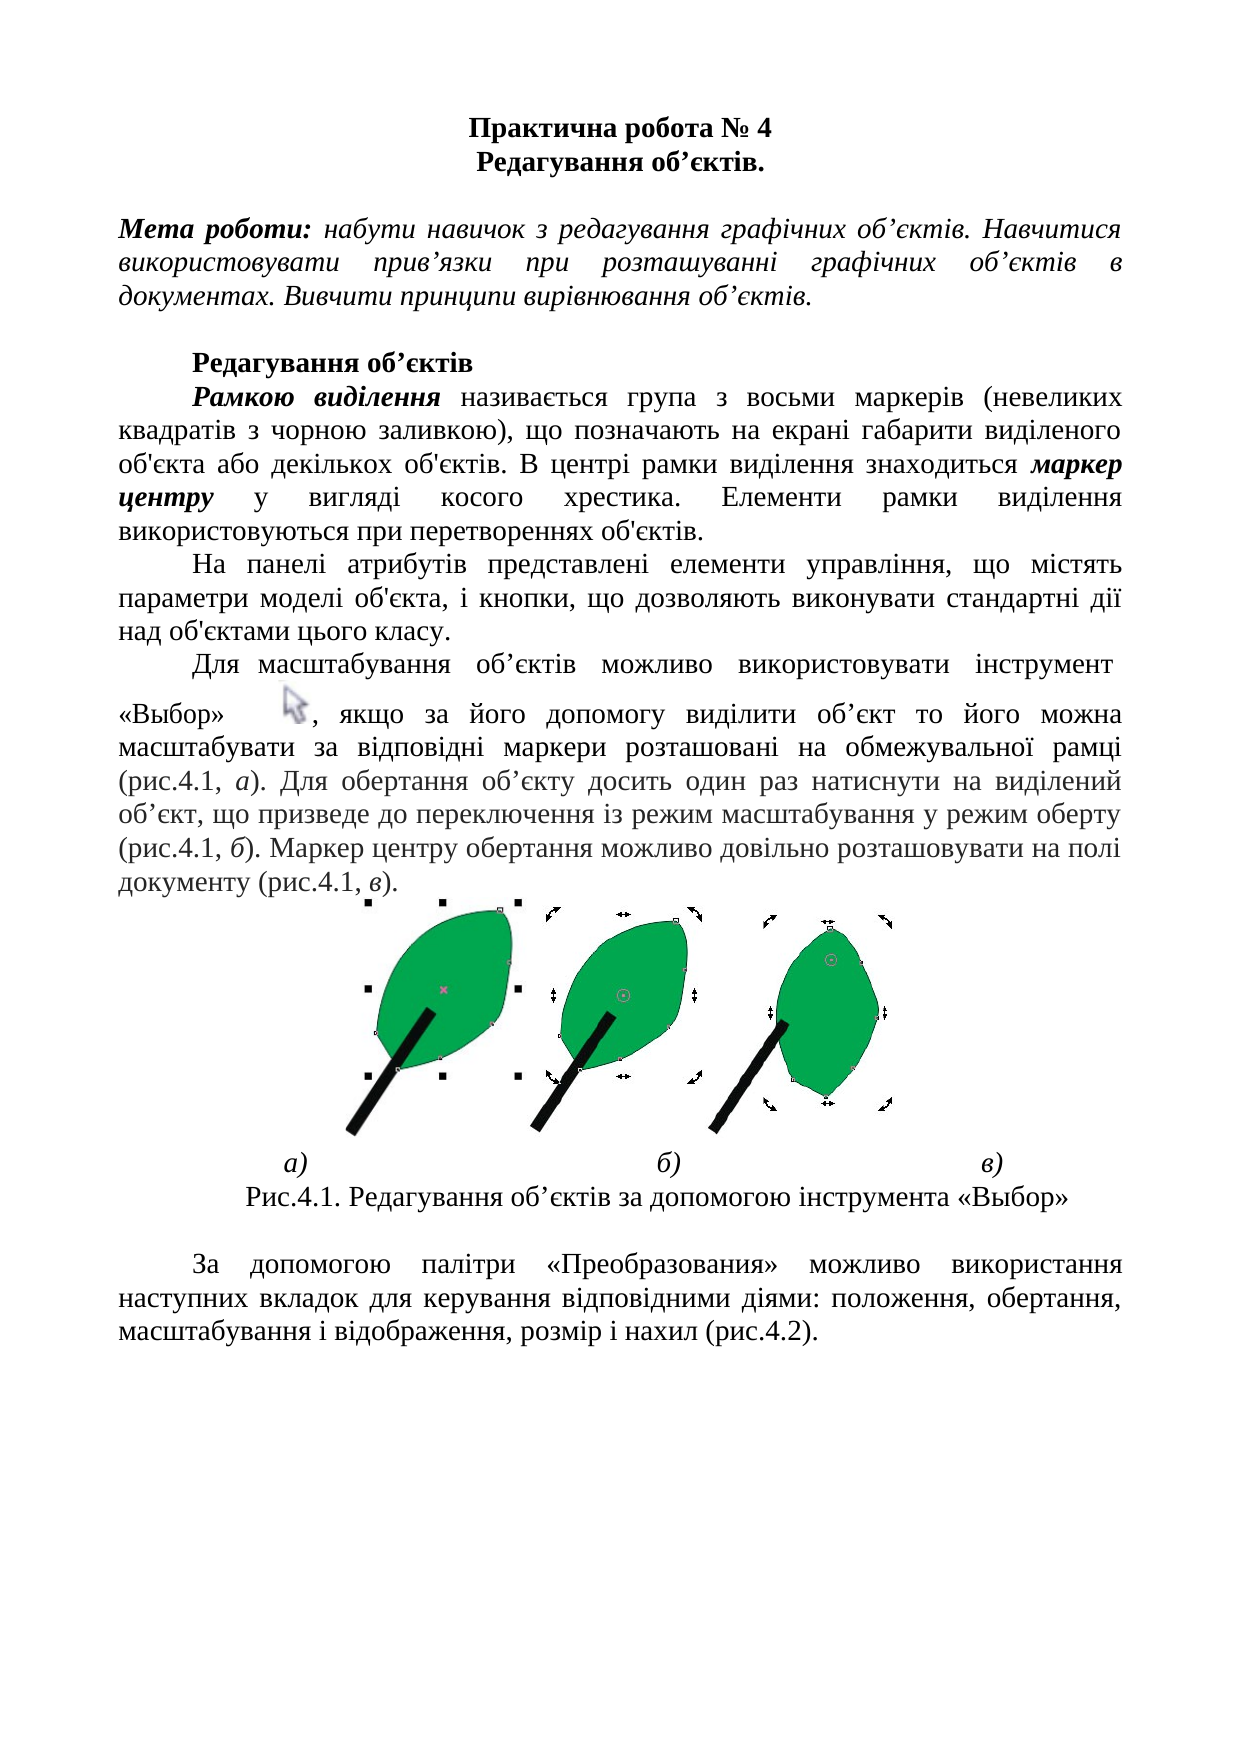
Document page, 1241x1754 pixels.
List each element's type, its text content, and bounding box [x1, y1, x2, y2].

text Для масштабування об’єктів можливо використовувати інструмент [192, 647, 1144, 681]
picture [278, 680, 312, 724]
text Редагування об’єктів [192, 345, 1144, 379]
text а) б) в) [145, 1146, 1144, 1179]
text Мета роботи: набути навичок з редагування графічних об’єктів. Навчитися використовувати прив’язки при розташуванні графічних об’єктів в документах. Вивчити принципи вирівнювання об’єктів. [118, 211, 1122, 312]
subtitle Практична робота № 4 Редагування об’єктів. [456, 110, 784, 177]
picture [345, 897, 895, 1138]
text Рис.4.1. Редагування об’єктів за допомогою інструмента «Выбор» [176, 1179, 1138, 1213]
text За допомогою палітри «Преобразования» можливо використання наступних вкладок для керування відповідними діями: положення, обертання, масштабування і відображення, розмір і нахил (рис.4.2). [118, 1246, 1123, 1347]
text «Выбор» , якщо за його допомогу виділити об’єкт то його можна масштабувати за відповідні маркери розташовані на обмежувальної рамці (рис.4.1, а). Для обертання об’єкту досить один раз натиснути на виділений об’єкт, що призведе до переключення із режим масштабування у режим оберту (рис.4.1, б). Маркер центру обертання можливо довільно розташовувати на полі документу (рис.4.1, в). [118, 681, 1122, 897]
text На панелі атрибутів представлені елементи управління, що містять параметри моделі об'єкта, і кнопки, що дозволяють виконувати стандартні дії над об'єктами цього класу. [118, 546, 1123, 647]
text Рамкою виділення називається група з восьми маркерів (невеликих квадратів з чорною заливкою), що позначають на екрані габарити виділеного об'єкта або декількох об'єктів. В центрі рамки виділення знаходиться маркер центру у вигляді косого хрестика. Елементи рамки виділення використовуються при перетвореннях об'єктів. [118, 379, 1122, 546]
